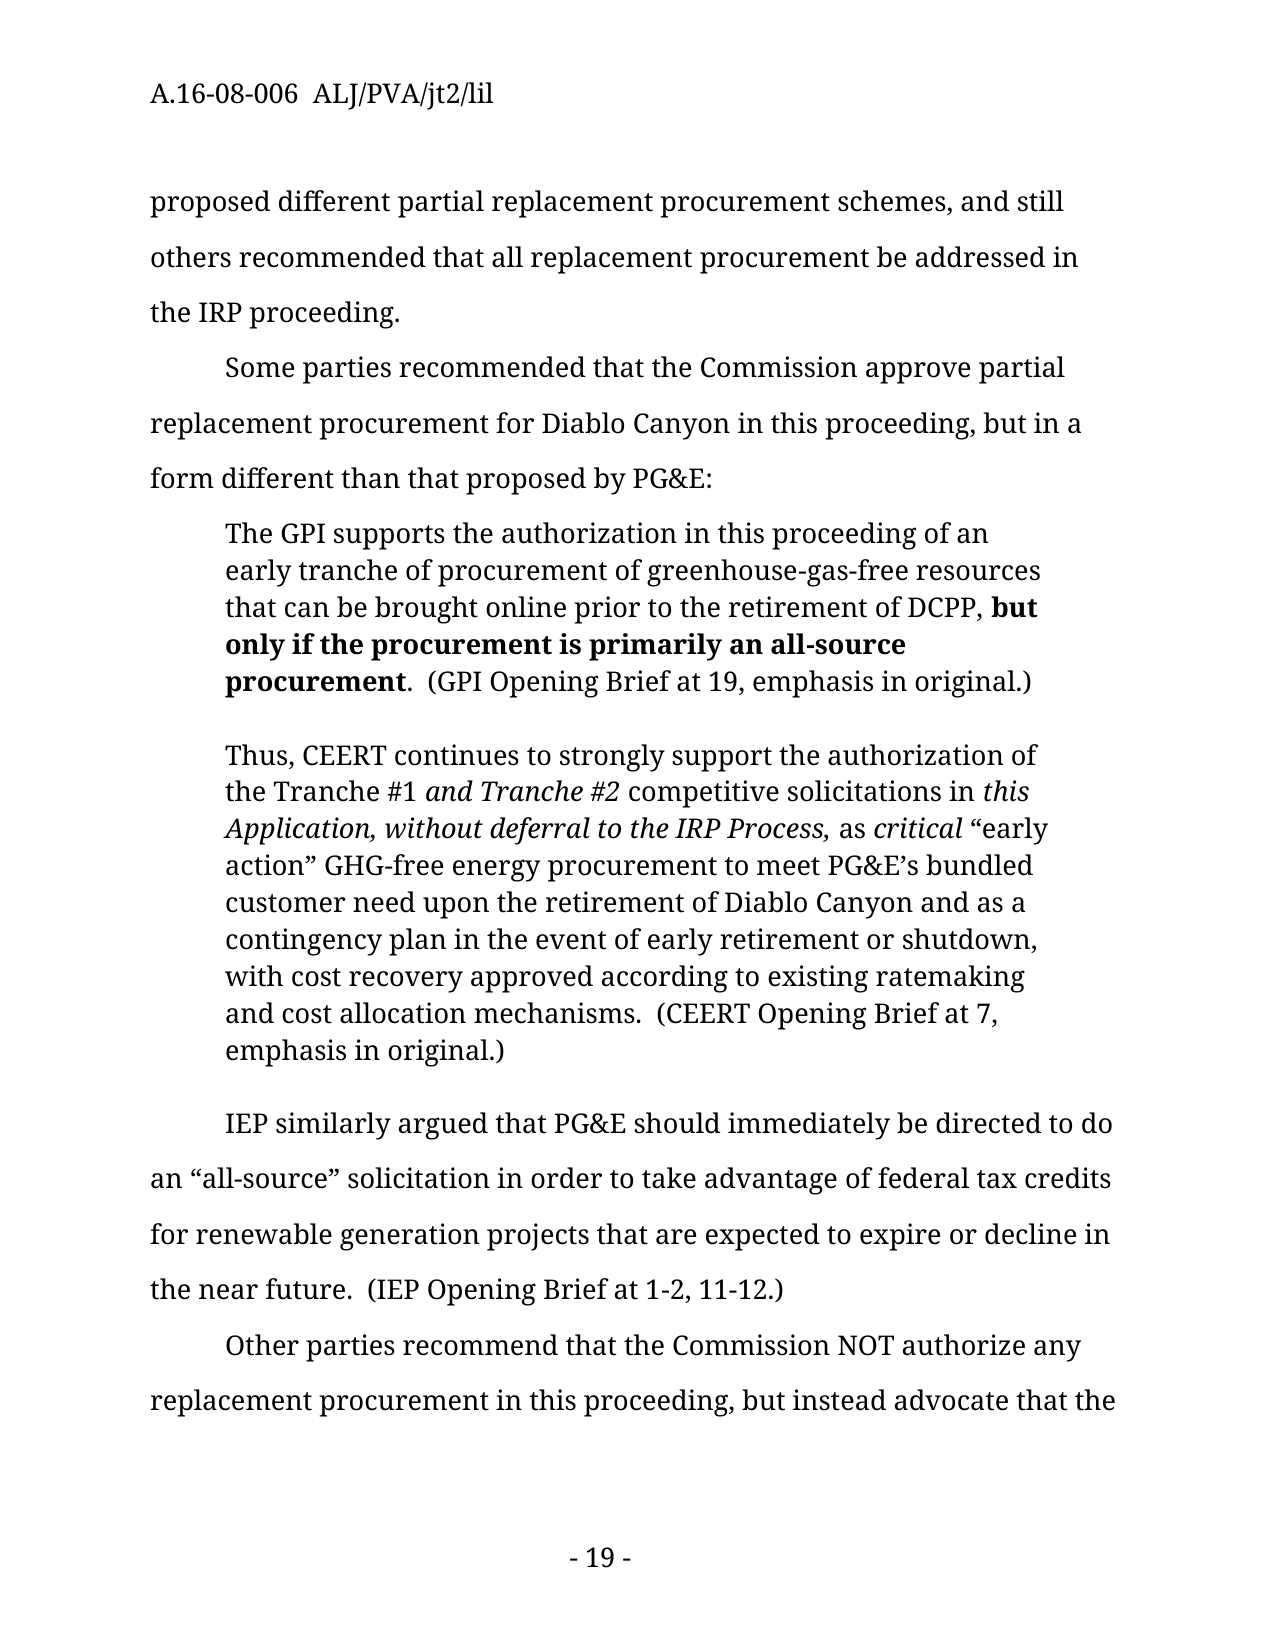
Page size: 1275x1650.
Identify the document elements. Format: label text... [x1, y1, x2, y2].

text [150, 1326, 1125, 1418]
text Thus, CEERT continues to strongly support the authorization of the Tranche #1 and Tranche #2 competitive solicitations in this Application, without deferral to the IRP Process, as critical “early action” GHG-free energy procurement to meet PG&E’s bundled customer need upon the retirement of Diablo Canyon and as a contingency plan in the event of early retirement or shutdown, with cost recovery approved according to existing ratemaking and cost allocation mechanisms. (CEERT Opening Brief at 7, emphasis in original.) [225, 736, 1050, 1068]
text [150, 183, 1125, 330]
text IEP similarly argued that PG&E should immediately be directed to do an “all-source” solicitation in order to take advantage of federal tax credits for renewable generation projects that are expected to expire or decline in the near future. (IEP Opening Brief at 1-2, 11-12.) [150, 1105, 1125, 1307]
text Some parties recommended that the Commission approve partial replacement procurement for Diablo Canyon in this proceeding, but in a form different than that proposed by PG&E: [150, 349, 1125, 496]
text The GPI supports the authorization in this proceeding of an early tranche of procurement of greenhouse-gas-free resources that can be brought online prior to the retirement of DCPP, but only if the procurement is primarily an all-source procurement. (GPI Opening Brief at 19, emphasis in original.) [225, 515, 1050, 699]
